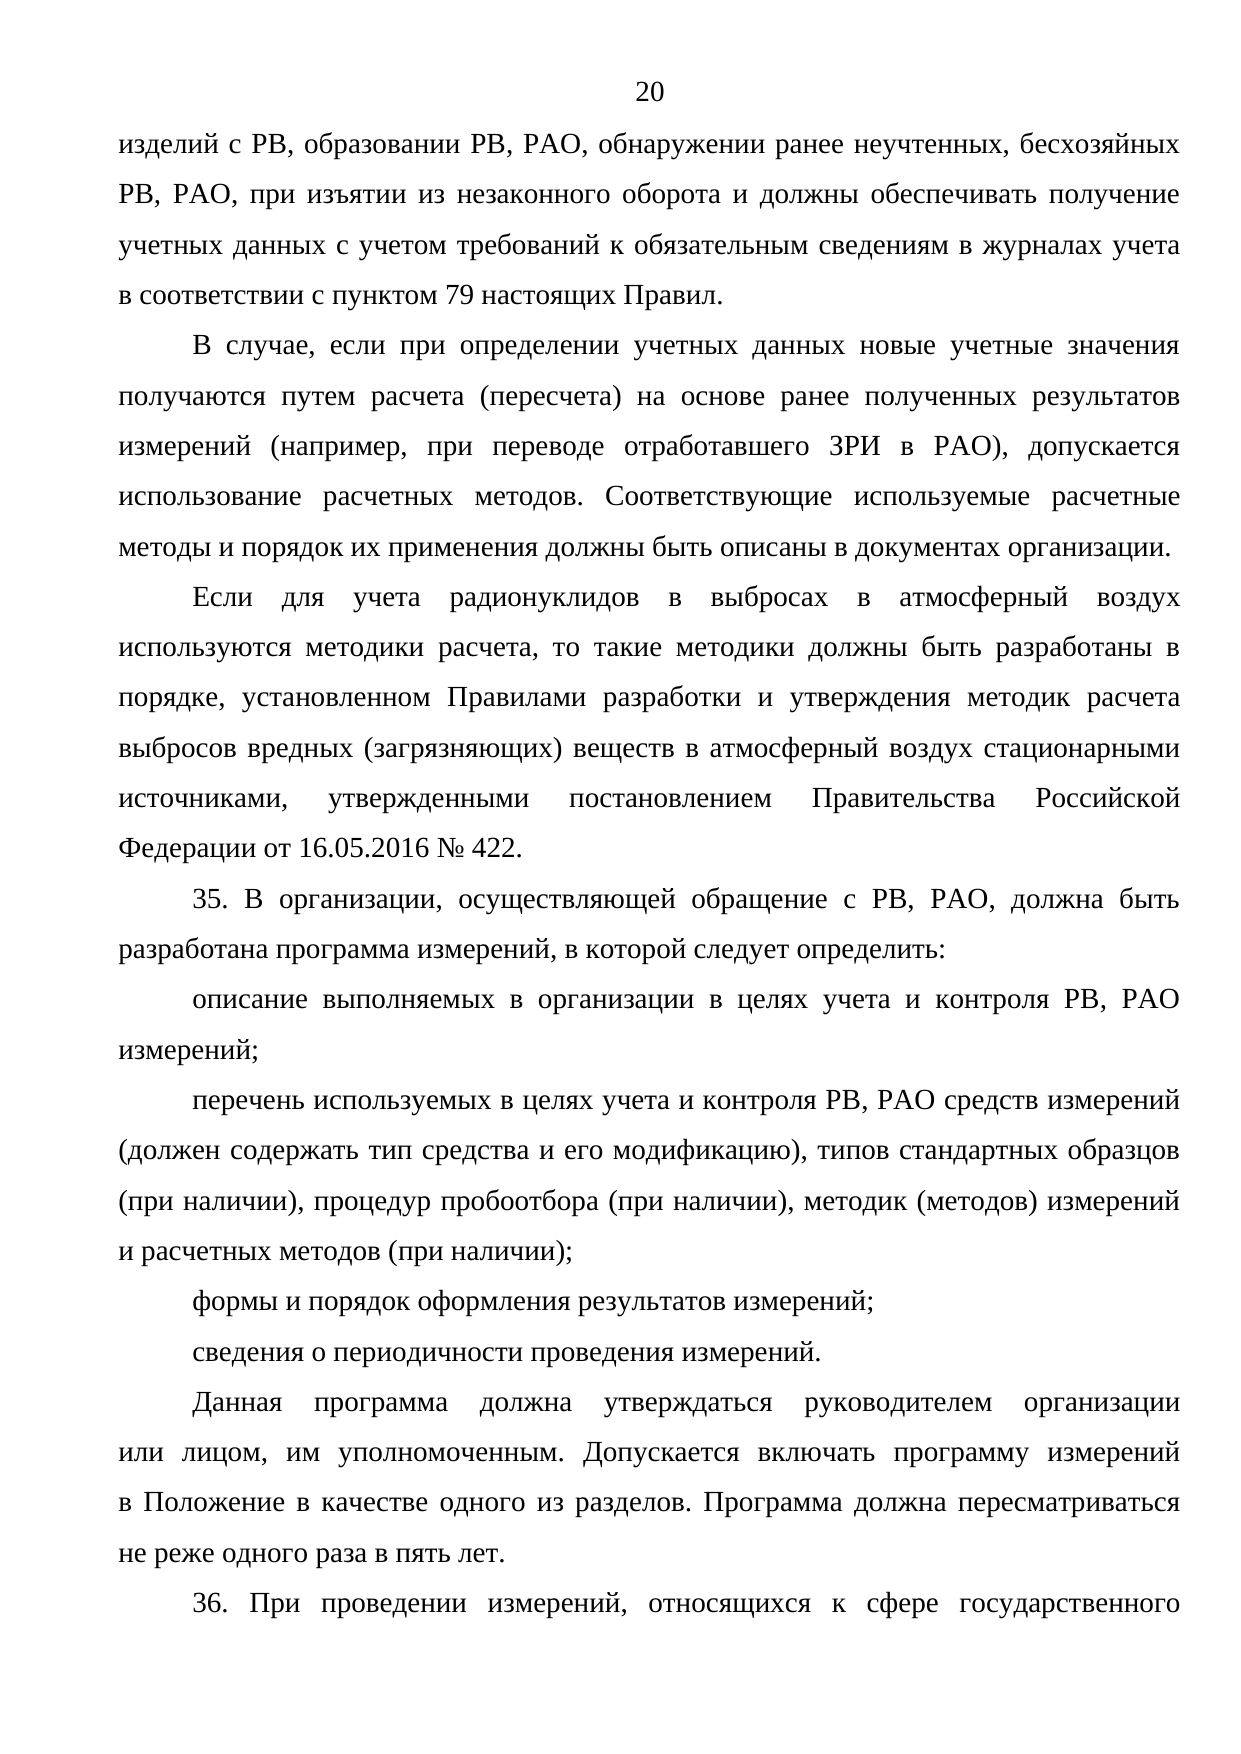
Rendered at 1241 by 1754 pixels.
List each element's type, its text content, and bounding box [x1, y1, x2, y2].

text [118, 126, 1181, 311]
text описание выполняемых в организации в целях учета и контроля РВ, РАО измерений; [118, 981, 1181, 1065]
text Данная программа должна утверждаться руководителем организации или лицом, им уполномоченным. Допускается включать программу измерений в Положение в качестве одного из разделов. Программа должна пересматриваться не реже одного раза в пять лет. [118, 1384, 1181, 1568]
text В случае, если при определении учетных данных новые учетные значения получаются путем расчета (пересчета) на основе ранее полученных результатов измерений (например, при переводе отработавшего ЗРИ в РАО), допускается использование расчетных методов. Соответствующие используемые расчетные методы и порядок их применения должны быть описаны в документах организации. [118, 327, 1181, 562]
text формы и порядок оформления результатов измерений; [118, 1283, 1181, 1317]
text перечень используемых в целях учета и контроля РВ, РАО средств измерений (должен содержать тип средства и его модификацию), типов стандартных образцов (при наличии), процедур пробоотбора (при наличии), методик (методов) измерений и расчетных методов (при наличии); [118, 1082, 1181, 1267]
text сведения о периодичности проведения измерений. [118, 1334, 1181, 1367]
text Если для учета радионуклидов в выбросах в атмосферный воздух используются методики расчета, то такие методики должны быть разработаны в порядке, установленном Правилами разработки и утверждения методик расчета выбросов вредных (загрязняющих) веществ в атмосферный воздух стационарными источниками, утвержденными постановлением Правительства Российской Федерации от 16.05.2016 № 422. [118, 579, 1181, 864]
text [118, 1585, 1181, 1619]
text 35. В организации, осуществляющей обращение с РВ, РАО, должна быть разработана программа измерений, в которой следует определить: [118, 881, 1181, 965]
